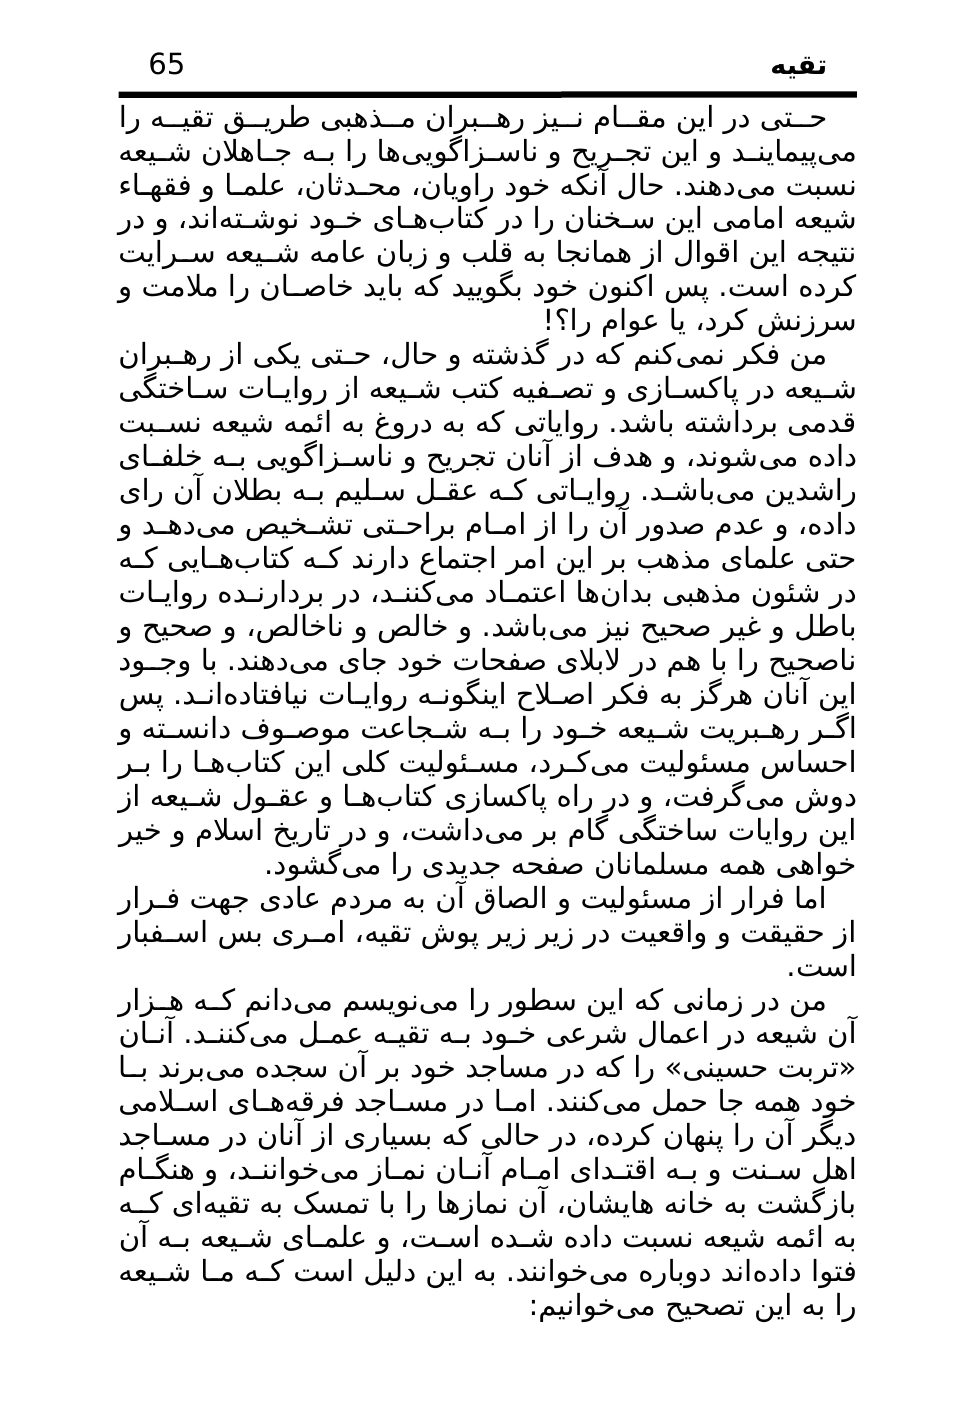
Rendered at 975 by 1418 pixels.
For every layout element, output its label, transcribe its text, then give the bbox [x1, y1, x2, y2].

text من فکر نمی‌کنم که در گذشته و حال، حتی یکی از رهبران شیعه در پاکسازی و تصفیه کتب شیعه از روایات ساختگی قدمی برداشته باشد. روایاتی که به دروغ به ائمه شیعه نسبت داده می‌شوند، و هدف از آنان تجریح و ناسزاگویی به خلفای راشدین می‌باشد. روایاتی که عقل سلیم به بطلان آن رای داده، و عدم صدور آن را از امام براحتی تشخیص می‌دهد و حتی علمای مذهب بر این امر اجتماع دارند که کتاب‌هایی که در شئون مذهبی بدان‌ها اعتماد می‌کنند، در بردارنده روایات باطل و غیر صحیح نیز می‌باشد. و خالص و ناخالص، و صحیح و ناصحیح را با هم در لابلای صفحات خود جای می‌دهند. با وجود این آنان هرگز به فکر اصلاح اینگونه روایات نیافتاده‌اند. پس اگر رهبریت شیعه خود را به شجاعت موصوف دانسته و احساس مسئولیت می‌کرد، مسئولیت کلی این کتاب‌ها را بر دوش می‌گرفت، و در راه پاکسازی کتاب‌ها و عقول شیعه از این روایات ساختگی گام بر می‌داشت، و در تاریخ اسلام و خیر خواهی همه مسلمانان صفحه جدیدی را می‌گشود. [118, 338, 857, 881]
text من در زمانی که این سطور را می‌نویسم می‌دانم که هزار آن شیعه در اعمال شرعی خود به تقیه عمل می‌کنند. آنان «تربت حسینی» را که در مساجد خود بر آن سجده می‌برند با خود همه جا حمل می‌کنند. اما در مساجد فرقه‌های اسلامی دیگر آن را پنهان کرده، در حالی که بسیاری از آنان در مساجد اهل سنت و به اقتدای امام آنان نماز می‌خوانند، و هنگام بازگشت به خانه هایشان، آن نمازها را با تمسک به تقیه‌ای که به ائمه شیعه نسبت داده شده است، و علمای شیعه به آن فتوا داده‌اند دوباره می‌خوانند. به این دلیل است که ما شیعه را به این تصحیح می‌خوانیم: [118, 983, 857, 1322]
text حتی در این مقام نیز رهبران مذهبی طریق تقیه را می‌پیمایند و این تجریح و ناسزاگویی‌ها را به جاهلان شیعه نسبت می‌دهند. حال آنکه خود راویان، محدثان، علما و فقهاء شیعه امامی این سخنان را در کتاب‌های خود نوشته‌اند، و در نتیجه این اقوال از همانجا به قلب و زبان عامه شیعه سرایت کرده است. پس اکنون خود بگویید که باید خاصان را ملامت و سرزنش کرد، یا عوام را؟! [118, 100, 857, 338]
text اما فرار از مسئولیت و الصاق آن به مردم عادی جهت فرار از حقیقت و واقعیت در زیر زیر پوش تقیه، امری بس اسفبار است. [118, 881, 857, 983]
